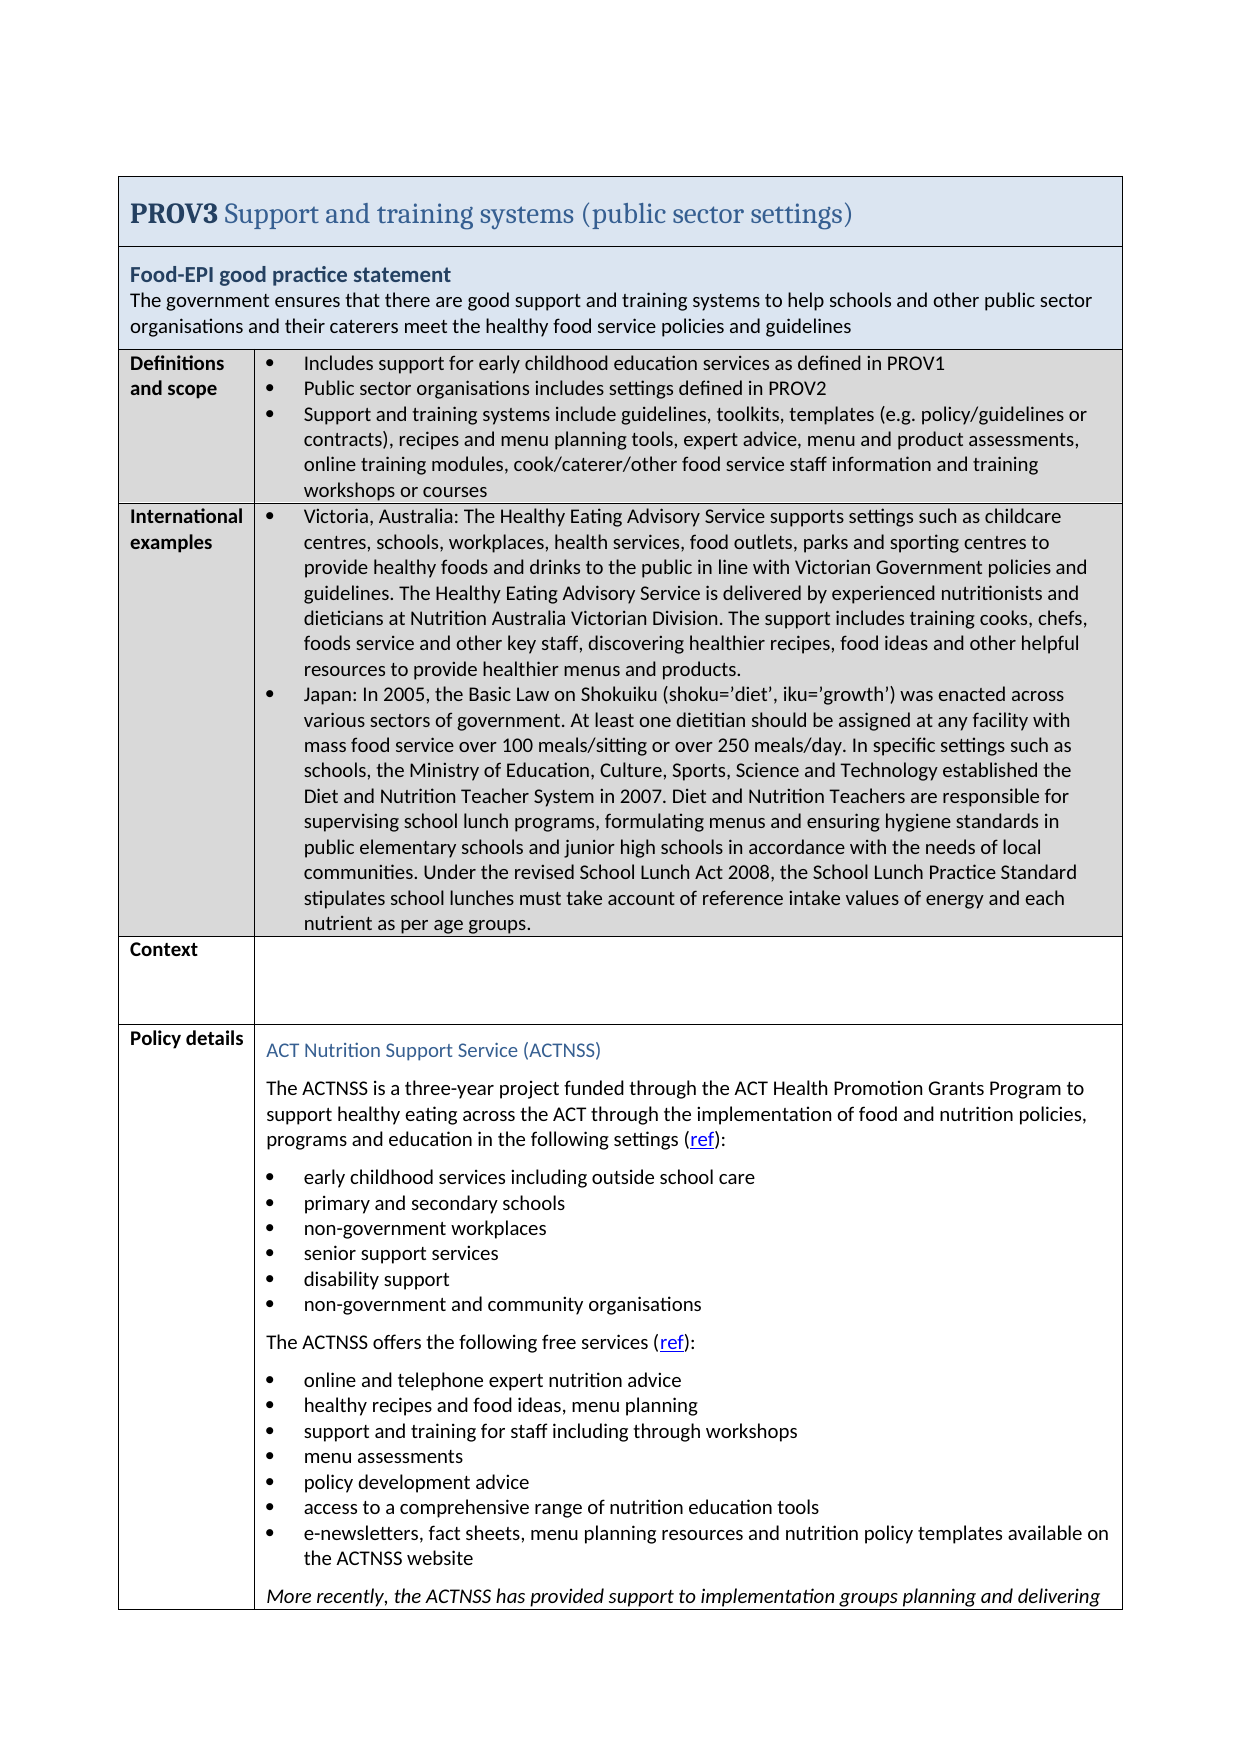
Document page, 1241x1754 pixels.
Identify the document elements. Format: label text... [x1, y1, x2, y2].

table_cell International examples [119, 504, 254, 936]
table_cell Victoria, Australia: The Healthy Eating Advisory Service supports settings such as childcare centres, schools, workplaces, health services, food outlets, parks and sporting centres to provide healthy foods and drinks to the public in line with Victorian Government policies and guidelines. The Healthy Eating Advisory Service is delivered by experienced nutritionists and dieticians at Nutrition Australia Victorian Division. The support includes training cooks, chefs, foods service and other key staff, discovering healthier recipes, food ideas and other helpful resources to provide healthier menus and products. Japan: In 2005, the Basic Law on Shokuiku (shoku=’diet’, iku=’growth’) was enacted across various sectors of government. At least one dietitian should be assigned at any facility with mass food service over 100 meals/sitting or over 250 meals/day. In specific settings such as schools, the Ministry of Education, Culture, Sports, Science and Technology established the Diet and Nutrition Teacher System in 2007. Diet and Nutrition Teachers are responsible for supervising school lunch programs, formulating menus and ensuring hygiene standards in public elementary schools and junior high schools in accordance with the needs of local communities. Under the revised School Lunch Act 2008, the School Lunch Practice Standard stipulates school lunches must take account of reference intake values of energy and each nutrient as per age groups. [255, 504, 1122, 936]
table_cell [255, 1025, 1122, 1608]
table_cell Policy details [119, 1025, 254, 1608]
table_cell Includes support for early childhood education services as defined in PROV1 Public sector organisations includes settings defined in PROV2 Support and training systems include guidelines, toolkits, templates (e.g. policy/guidelines or contracts), recipes and menu planning tools, expert advice, menu and product assessments, online training modules, cook/caterer/other food service staff information and training workshops or courses [255, 350, 1122, 502]
table_cell Food-EPI good practice statement The government ensures that there are good support and training systems to help schools and other public sector organisations and their caterers meet the healthy food service policies and guidelines [119, 247, 1122, 349]
table_header PROV3 Support and training systems (public sector settings) [119, 177, 1122, 246]
table_cell Definitions and scope [119, 350, 254, 502]
table_cell Context [119, 937, 254, 1024]
table_cell [255, 937, 1122, 1024]
